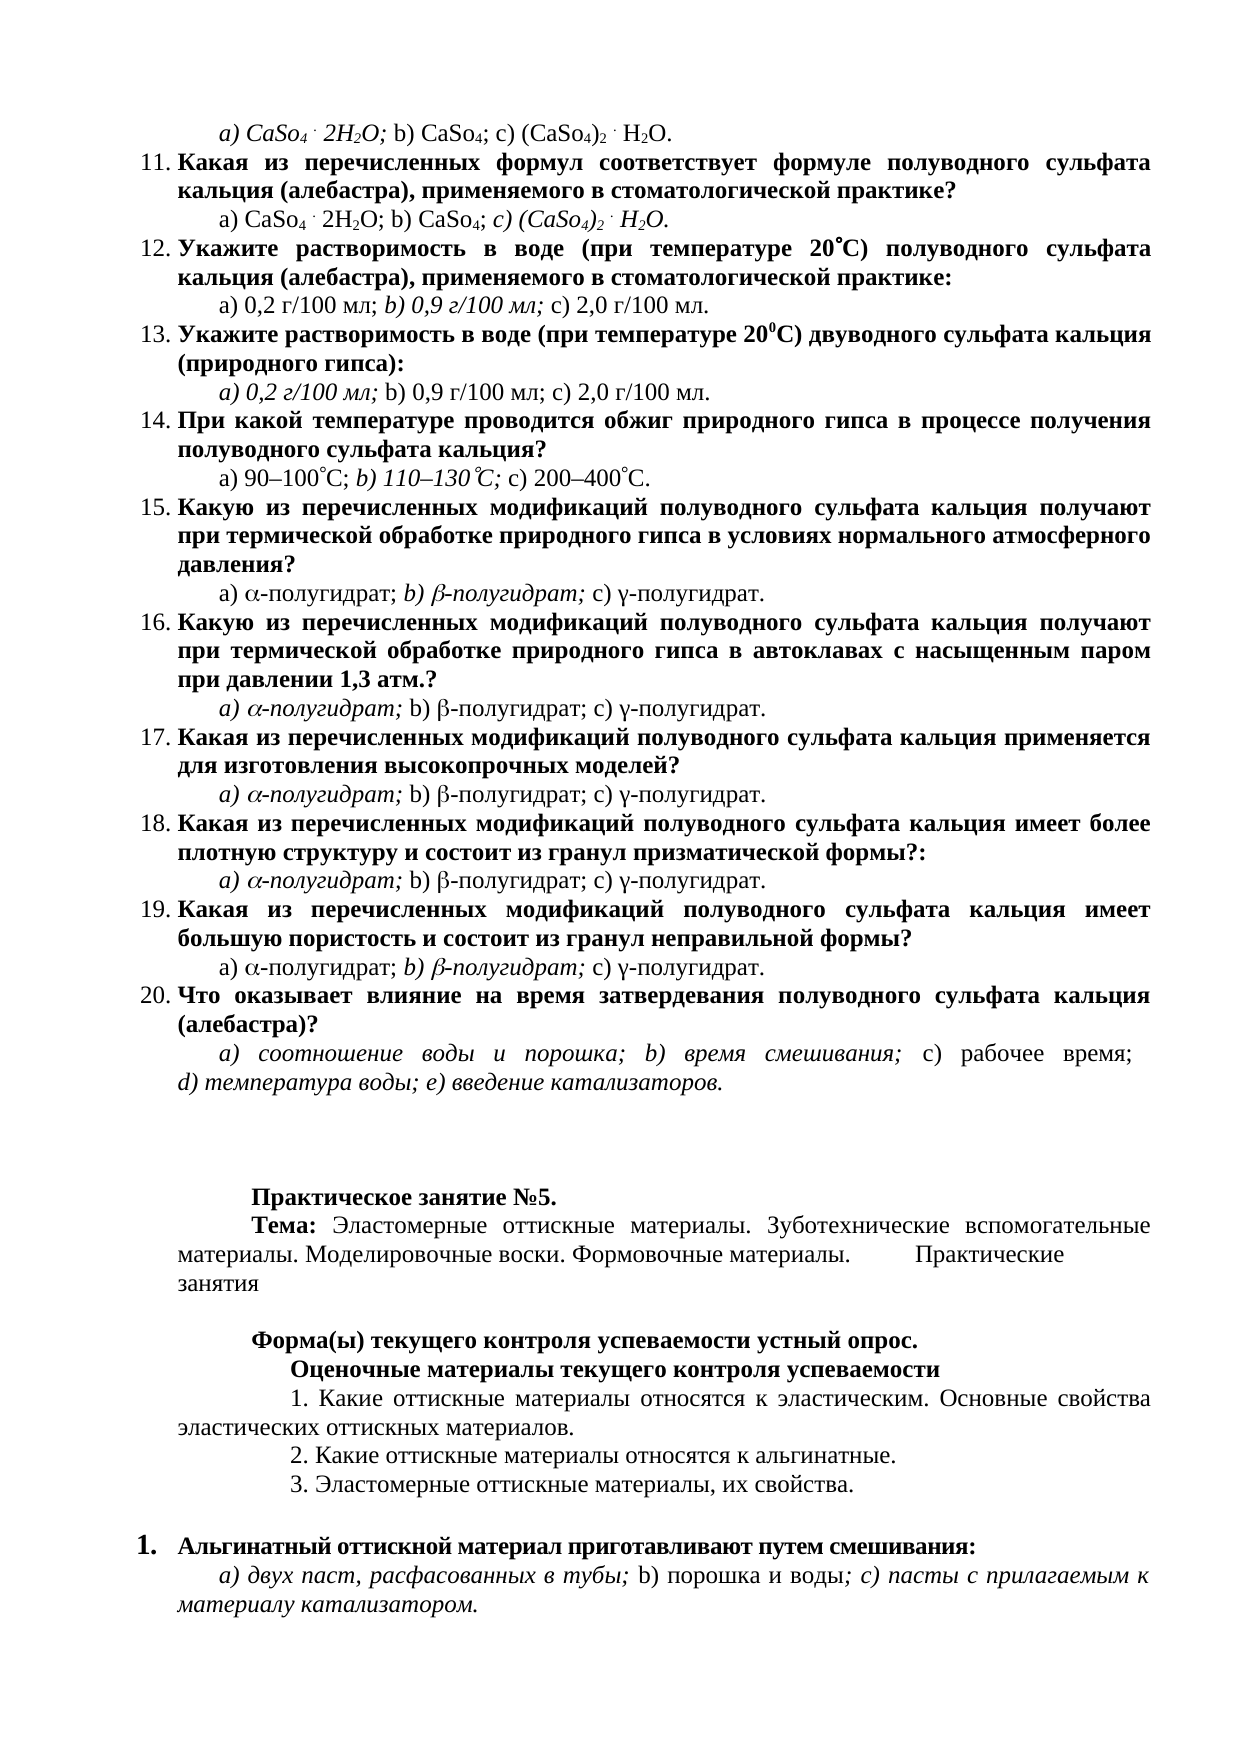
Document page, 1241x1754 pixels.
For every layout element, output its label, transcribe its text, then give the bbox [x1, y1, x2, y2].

list Альгинатный оттискной материал приготавливают путем смешивания: [136, 1527, 1152, 1560]
text Тема: Эластомерные оттискные материалы. Зуботехнические вспомогательные материалы. Моделировочные воски. Формовочные материалы. Практические занятия [177, 1211, 1152, 1297]
text а) двух паст, расфасованных в тубы; b) порошка и воды; с) пасты с прилагаемым к материалу катализатором. [177, 1560, 1152, 1618]
list Какая из перечисленных модификаций полуводного сульфата кальция имеет большую пористость и состоит из гранул неправильной формы? [140, 894, 1152, 952]
text 2. Какие оттискные материалы относятся к альгинатные. [177, 1441, 1152, 1469]
list Укажите растворимость в воде (при температуре 200С) двуводного сульфата кальция (природного гипса): [140, 319, 1152, 377]
text Форма(ы) текущего контроля успеваемости устный опрос. [177, 1326, 1152, 1354]
text Оценочные материалы текущего контроля успеваемости [177, 1354, 1152, 1383]
list Какую из перечисленных модификаций полуводного сульфата кальция получают при термической обработке природного гипса в условиях нормального атмосферного давления? [140, 492, 1152, 578]
text 1. Какие оттискные материалы относятся к эластическим. Основные свойства эластических оттискных материалов. [177, 1383, 1152, 1441]
list При какой температуре проводится обжиг природного гипса в процессе получения полуводного сульфата кальция? [140, 406, 1152, 463]
text а) -полугидрат; b) -полугидрат; с) γ-полугидрат. [177, 779, 1152, 808]
list Какая из перечисленных модификаций полуводного сульфата кальция имеет более плотную структуру и состоит из гранул призматической формы?: [140, 808, 1152, 866]
list Что оказывает влияние на время затвердевания полуводного сульфата кальция (алебастра)? [140, 981, 1152, 1038]
text а) -полугидрат; b) -полугидрат; с) γ-полугидрат. [177, 952, 1152, 981]
text Практическое занятие №5. [177, 1182, 1152, 1211]
text а) CaSo4 . 2H2O; b) CaSo4; с) (CaSo4)2 . H2O. [177, 118, 1152, 147]
list Какую из перечисленных модификаций полуводного сульфата кальция получают при термической обработке природного гипса в автоклавах с насыщенным паром при давлении 1,3 атм.? [140, 607, 1152, 693]
list Какая из перечисленных модификаций полуводного сульфата кальция применяется для изготовления высокопрочных моделей? [140, 722, 1152, 779]
text а) -полугидрат; b) -полугидрат; с) γ-полугидрат. [177, 866, 1152, 894]
list Какая из перечисленных формул соответствует формуле полуводного сульфата кальция (алебастра), применяемого в стоматологической практике? [140, 147, 1152, 204]
text а) 90–100С; b) 110–130С; с) 200–400С. [177, 463, 1152, 492]
text 3. Эластомерные оттискные материалы, их свойства. [177, 1469, 1152, 1498]
text а) -полугидрат; b) -полугидрат; с) γ-полугидрат. [177, 693, 1152, 722]
list Укажите растворимость в воде (при температуре 20С) полуводного сульфата кальция (алебастра), применяемого в стоматологической практике: [140, 233, 1152, 291]
text а) соотношение воды и порошка; b) время смешивания; с) рабочее время; d) температура воды; e) введение катализаторов. [177, 1038, 1152, 1096]
text а) 0,2 г/100 мл; b) 0,9 г/100 мл; с) 2,0 г/100 мл. [177, 377, 1152, 406]
text а) 0,2 г/100 мл; b) 0,9 г/100 мл; с) 2,0 г/100 мл. [177, 291, 1152, 319]
text а) CaSo4 . 2H2O; b) CaSo4; с) (CaSo4)2 . H2O. [177, 204, 1152, 233]
text а) -полугидрат; b) -полугидрат; с) γ-полугидрат. [177, 578, 1152, 607]
